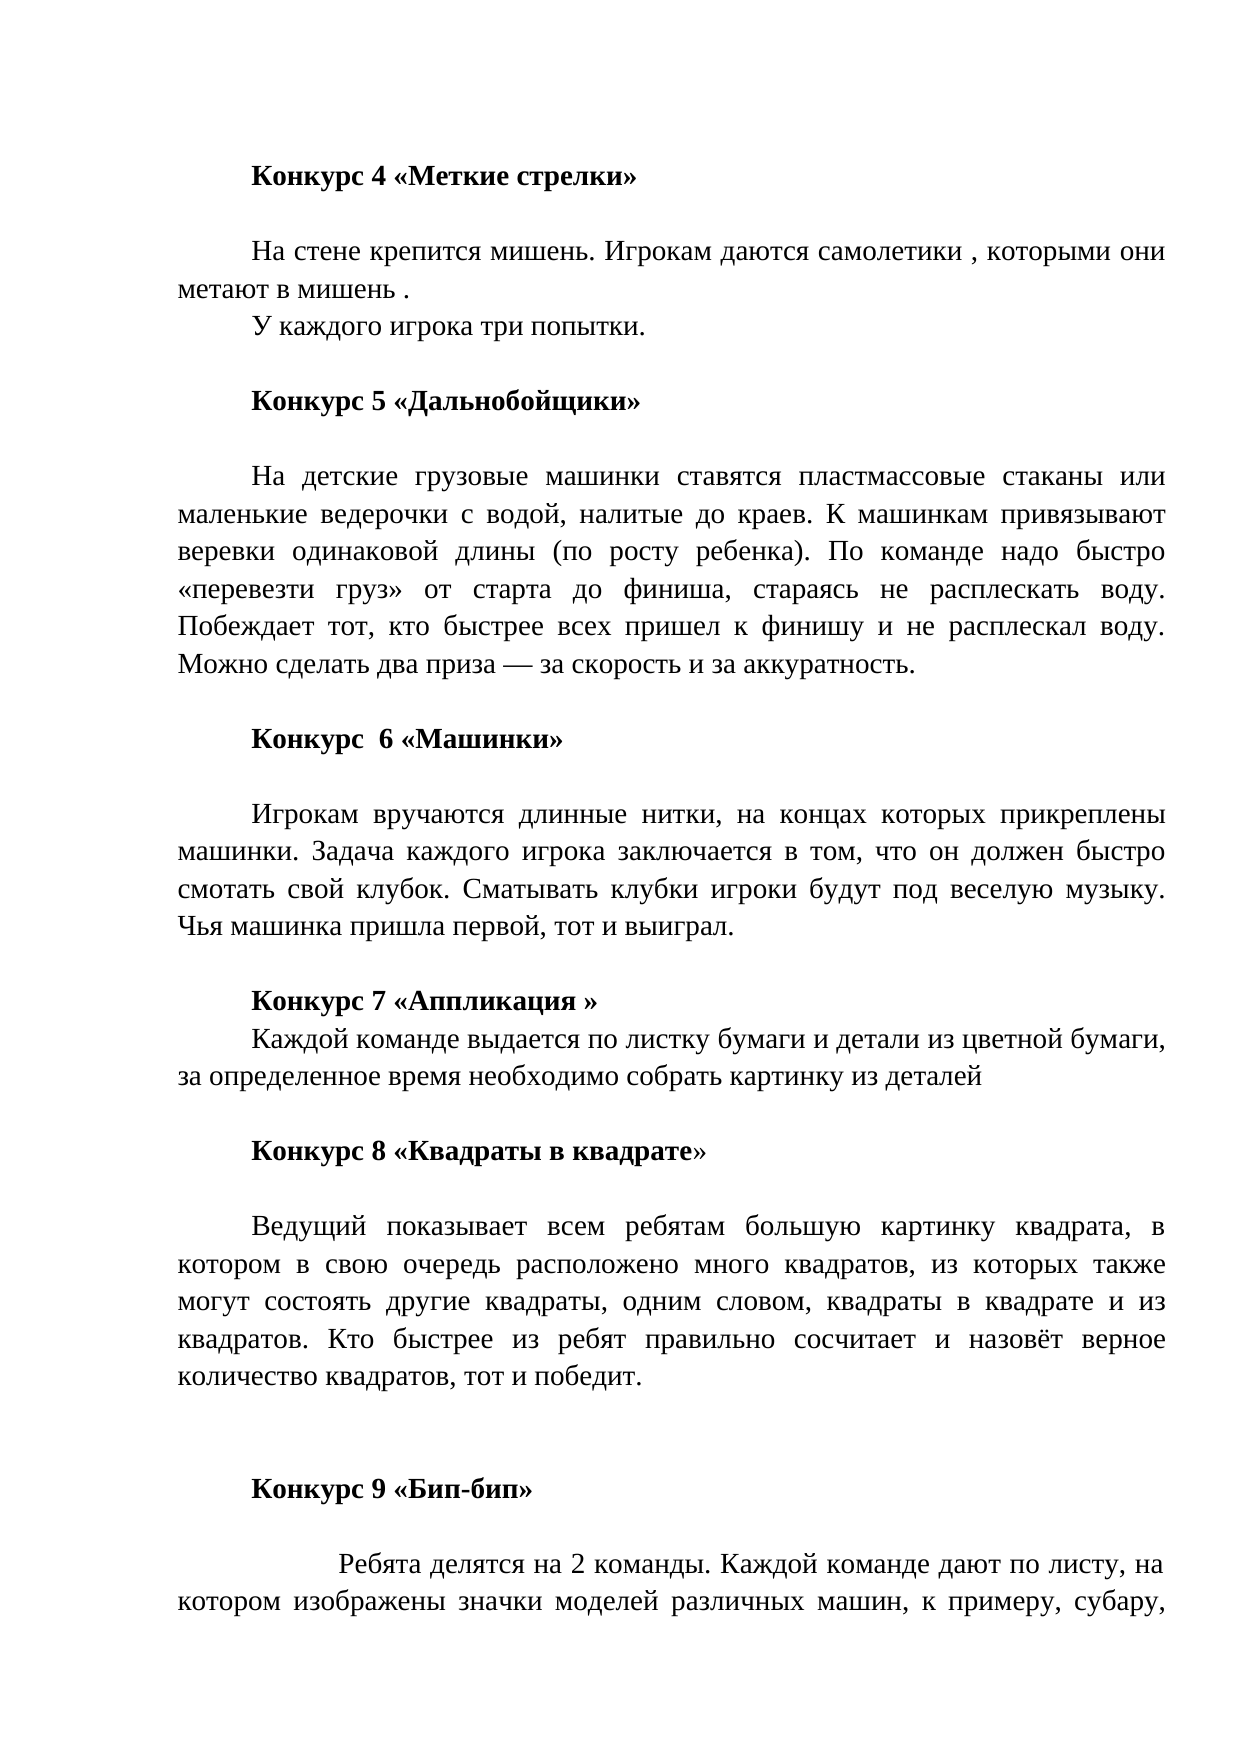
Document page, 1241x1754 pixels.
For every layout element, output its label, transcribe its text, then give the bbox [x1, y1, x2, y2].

text Каждой команде выдается по листку бумаги и детали из цветной бумаги, за определенное время необходимо собрать картинку из деталей [177, 1018, 1167, 1093]
text Конкурс 4 «Меткие стрелки» [177, 156, 1167, 193]
text Конкурс 9 «Бип-бип» [177, 1468, 1167, 1506]
text Конкурс 5 «Дальнобойщики» [177, 381, 1167, 418]
text Ведущий показывает всем ребятам большую картинку квадрата, в котором в свою очередь расположено много квадратов, из которых также могут состоять другие квадраты, одним словом, квадраты в квадрате и из квадратов. Кто быстрее из ребят правильно сосчитает и назовёт верное количество квадратов, тот и победит. [177, 1206, 1167, 1393]
text На детские грузовые машинки ставятся пластмассовые стаканы или маленькие ведерочки с водой, налитые до краев. К машинкам привязывают веревки одинаковой длины (по росту ребенка). По команде надо быстро «перевезти груз» от старта до финиша, стараясь не расплескать воду. Побеждает тот, кто быстрее всех пришел к финишу и не расплескал воду. Можно сделать два приза — за скорость и за аккуратность. [177, 456, 1167, 681]
text Конкурс 8 «Квадраты в квадрате» [177, 1131, 1167, 1168]
text У каждого игрока три попытки. [177, 306, 1167, 343]
text На стене крепится мишень. Игрокам даются самолетики , которыми они метают в мишень . [177, 231, 1167, 306]
text Конкурс 7 «Аппликация » [177, 981, 1167, 1018]
text Конкурс 6 «Машинки» [177, 718, 1167, 756]
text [177, 1543, 1167, 1618]
text Игрокам вручаются длинные нитки, на концах которых прикреплены машинки. Задача каждого игрока заключается в том, что он должен быстро смотать свой клубок. Сматывать клубки игроки будут под веселую музыку. Чья машинка пришла первой, тот и выиграл. [177, 793, 1167, 943]
